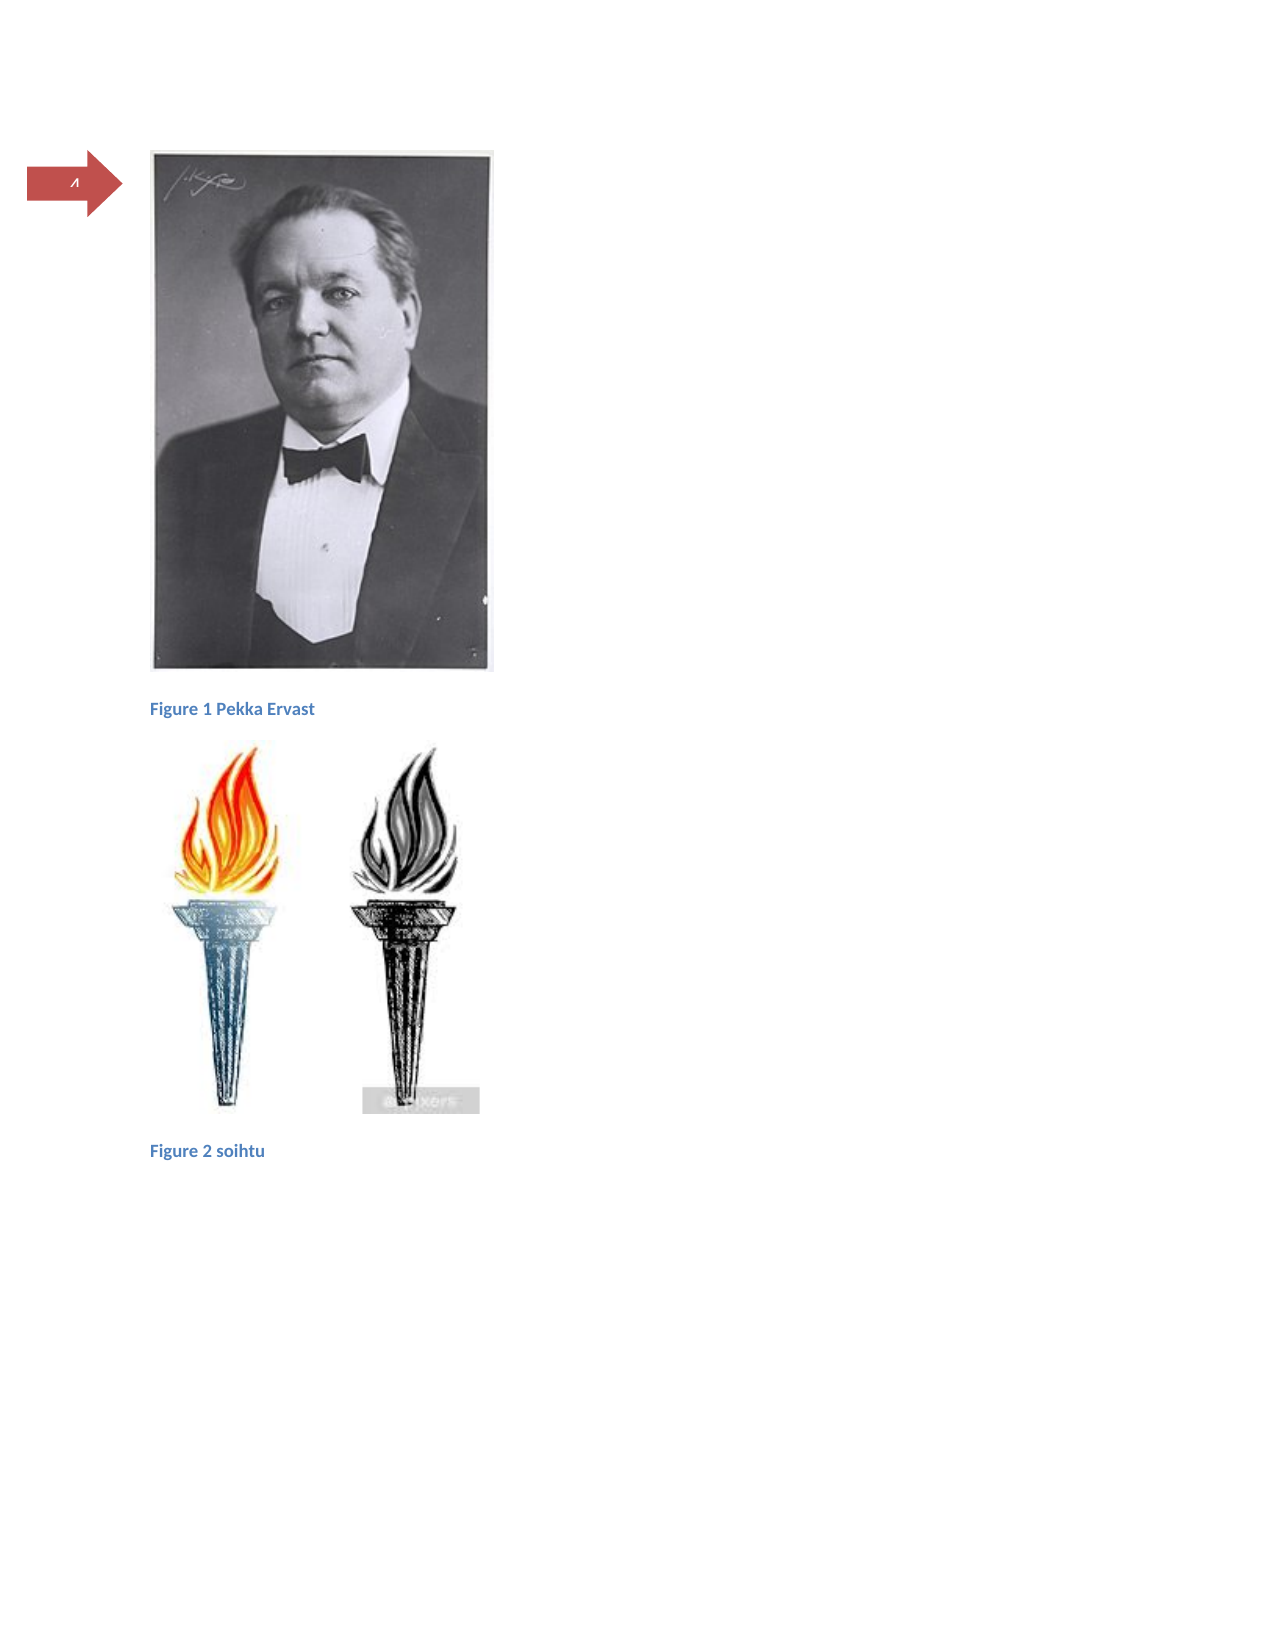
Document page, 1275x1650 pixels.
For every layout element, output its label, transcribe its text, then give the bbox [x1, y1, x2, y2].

picture [150, 150, 494, 672]
picture [150, 740, 480, 1114]
